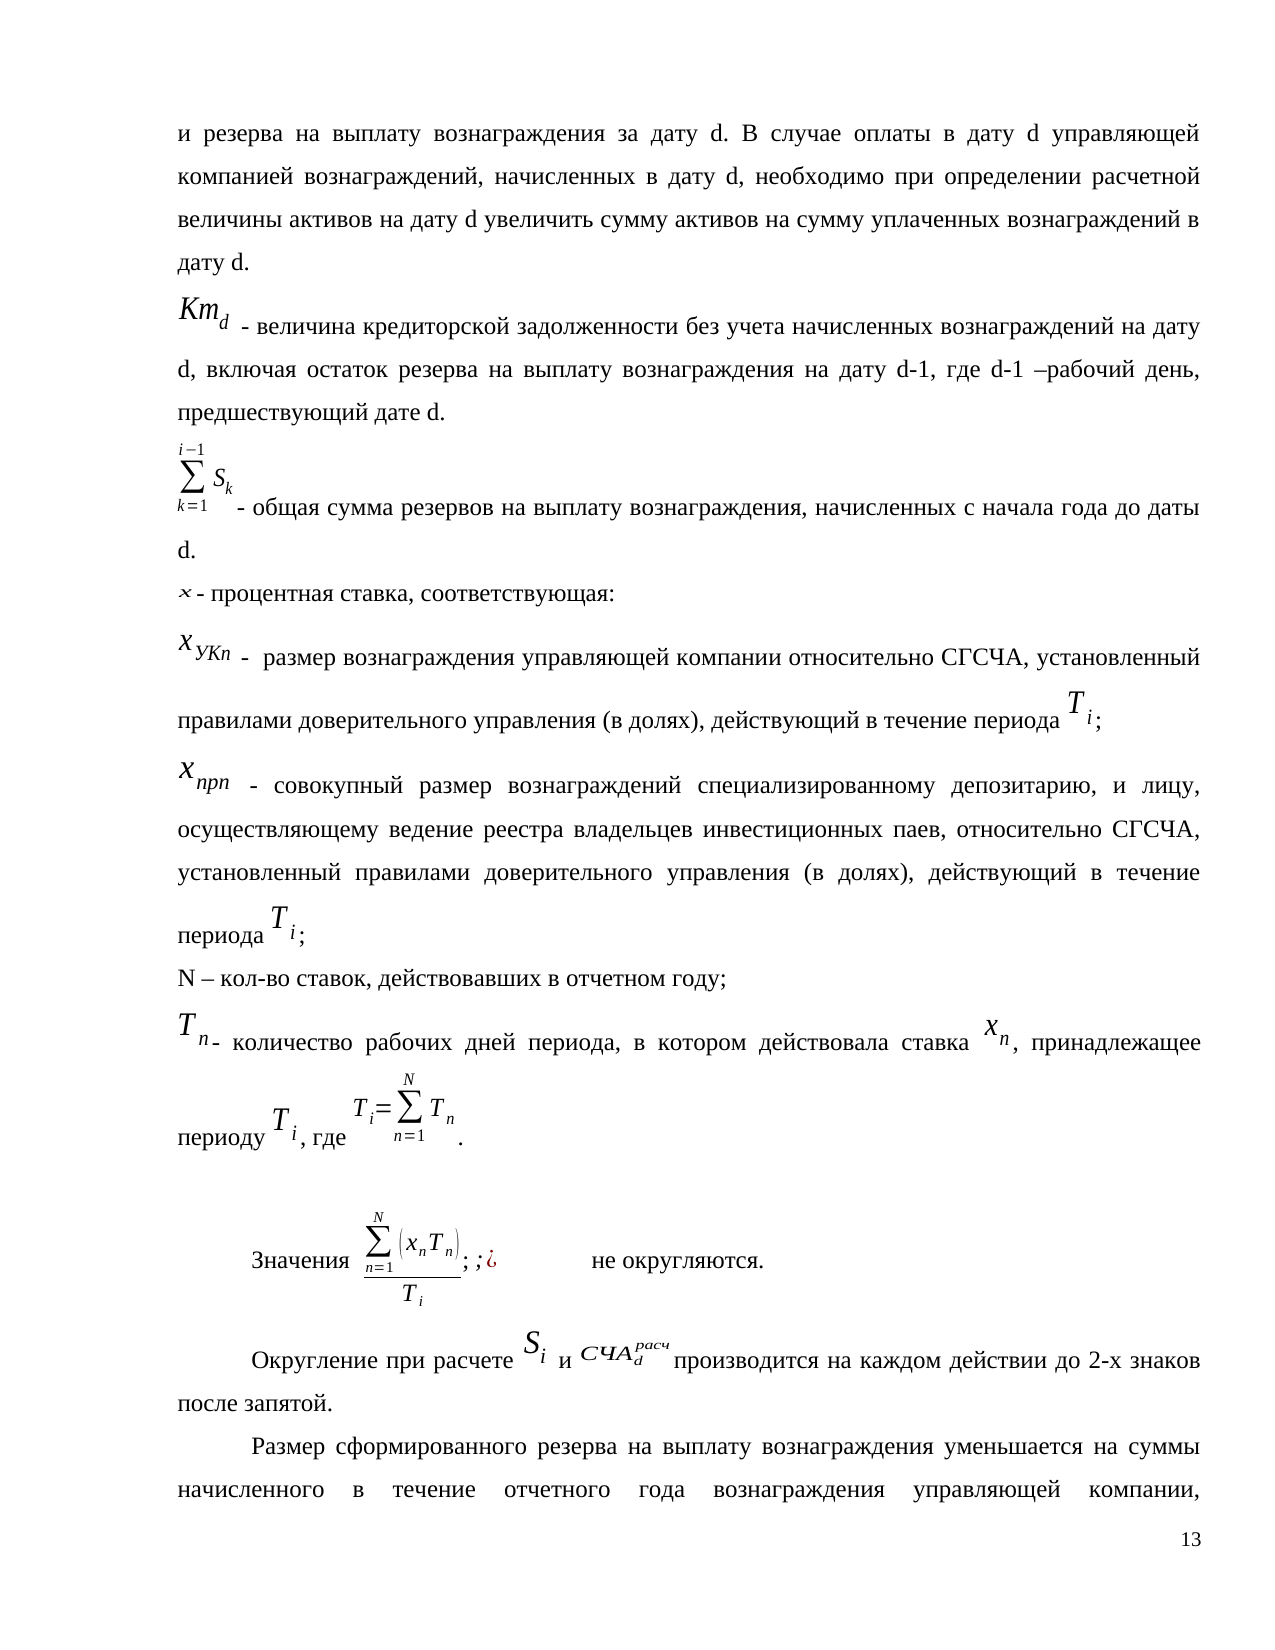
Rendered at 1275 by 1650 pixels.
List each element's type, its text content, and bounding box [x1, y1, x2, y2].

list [177, 1431, 1201, 1503]
text - размер вознаграждения управляющей компании относительно СГСЧА, установленный правилами доверительного управления (в долях), действующий в течение периода ; [177, 621, 1201, 734]
text - совокупный размер вознаграждений специализированному депозитарию, и лицу, осуществляющему ведение реестра владельцев инвестиционных паев, относительно СГСЧА, установленный правилами доверительного управления (в долях), действующий в течение периода ; [177, 748, 1201, 949]
text Округление при расчете и производится на каждом действии до 2-х знаков после запятой. [177, 1325, 1201, 1417]
text Значения ; не округляются. [177, 1208, 1201, 1310]
text - процентная ставка, соответствующая: [177, 578, 1201, 607]
text - общая сумма резервов на выплату вознаграждения, начисленных с начала года до даты d. [177, 440, 1201, 564]
text - количество рабочих дней периода, в котором действовала ставка , принадлежащее периоду , где . [177, 1007, 1201, 1151]
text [177, 118, 1201, 276]
text N – кол-во ставок, действовавших в отчетном году; [177, 963, 1201, 992]
text - величина кредиторской задолженности без учета начисленных вознаграждений на дату d, включая остаток резерва на выплату вознаграждения на дату d-1, где d-1 –рабочий день, предшествующий дате d. [177, 291, 1201, 426]
